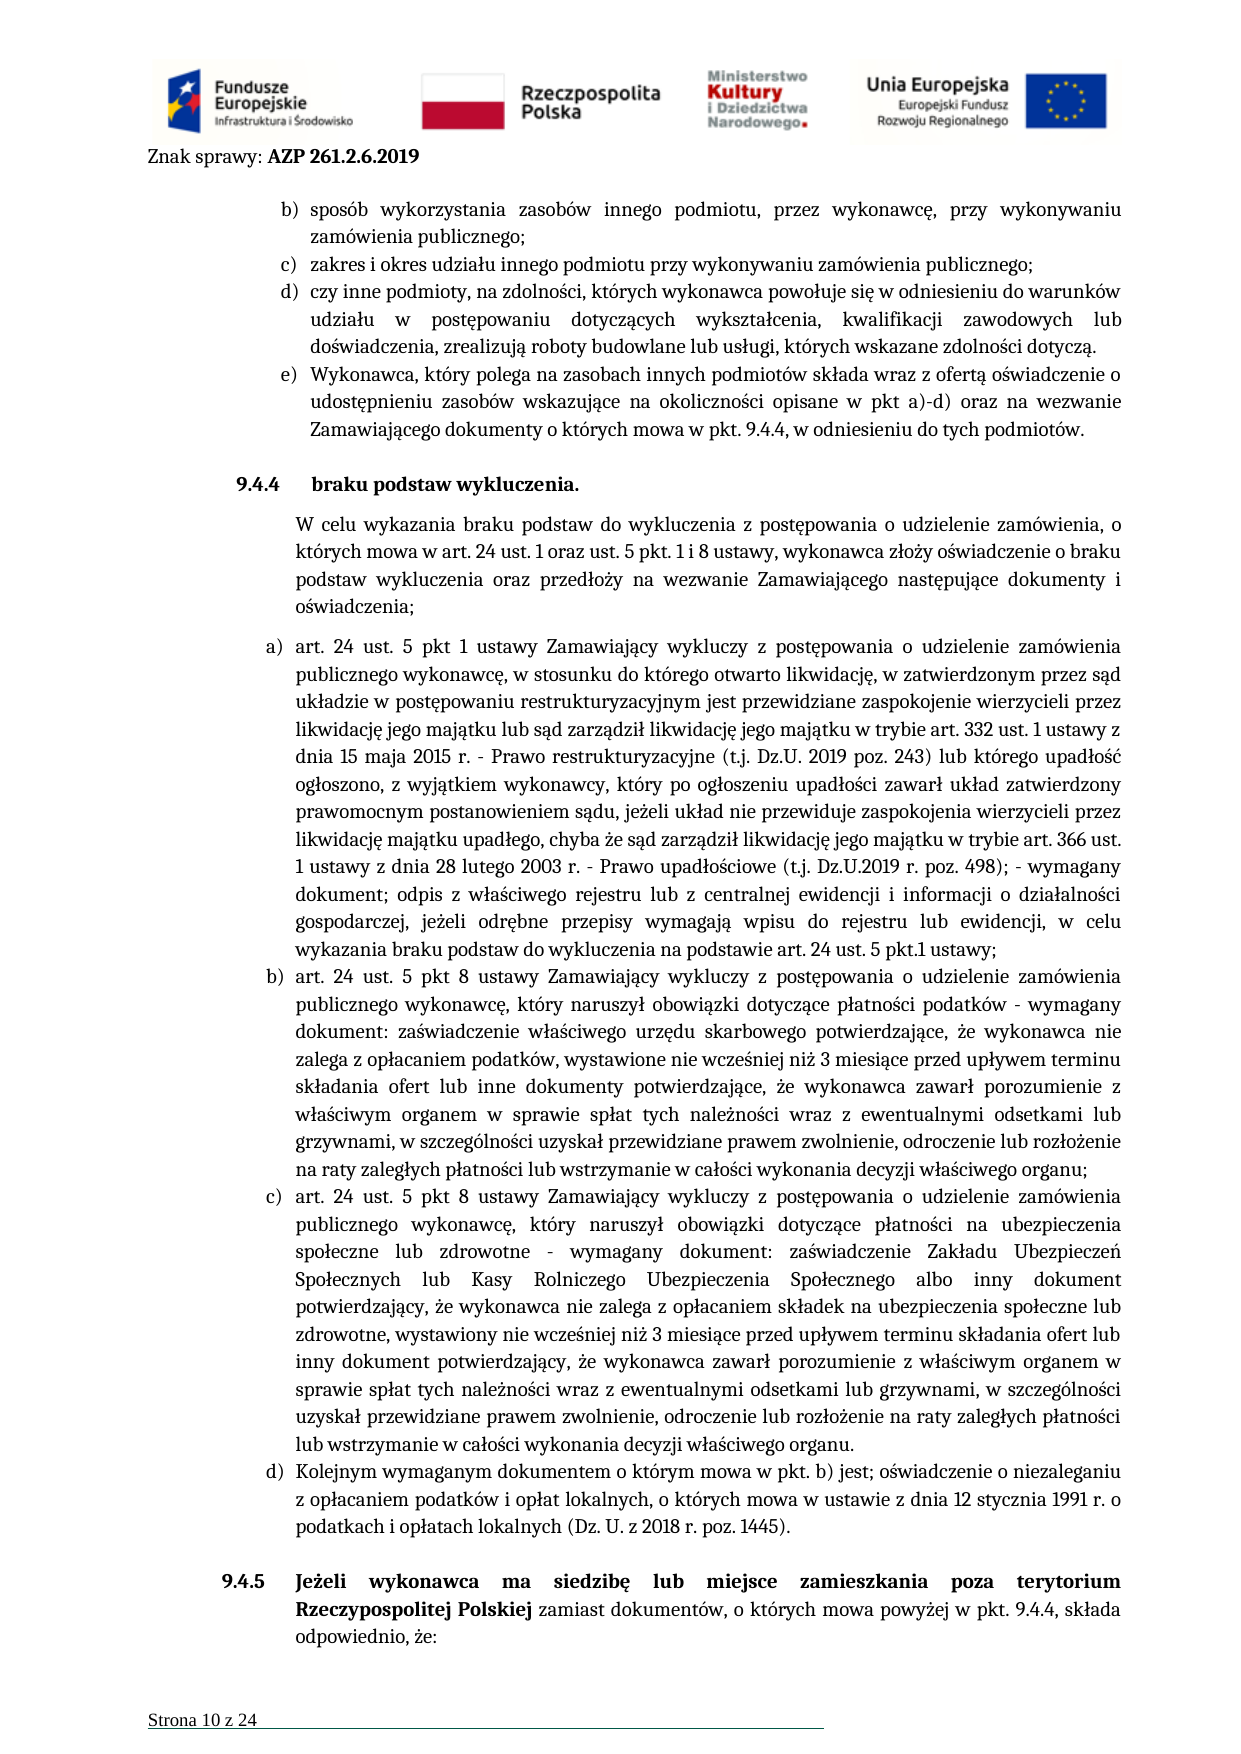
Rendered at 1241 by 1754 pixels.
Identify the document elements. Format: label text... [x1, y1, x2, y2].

list Wykonawca, który polega na zasobach innych podmiotów składa wraz z ofertą oświadczenie o udostępnieniu zasobów wskazujące na okoliczności opisane w pkt a)-d) oraz na wezwanie Zamawiającego dokumenty o których mowa w pkt. 9.4.4, w odniesieniu do tych podmiotów. [281, 362, 1122, 441]
list art. 24 ust. 5 pkt 8 ustawy Zamawiający wykluczy z postępowania o udzielenie zamówienia publicznego wykonawcę, który naruszył obowiązki dotyczące płatności podatków - wymagany dokument: zaświadczenie właściwego urzędu skarbowego potwierdzające, że wykonawca nie zalega z opłacaniem podatków, wystawione nie wcześniej niż 3 miesiące przed upływem terminu składania ofert lub inne dokumenty potwierdzające, że wykonawca zawarł porozumienie z właściwym organem w sprawie spłat tych należności wraz z ewentualnymi odsetkami lub grzywnami, w szczególności uzyskał przewidziane prawem zwolnienie, odroczenie lub rozłożenie na raty zaległych płatności lub wstrzymanie w całości wykonania decyzji właściwego organu; [266, 965, 1122, 1181]
list zakres i okres udziału innego podmiotu przy wykonywaniu zamówienia publicznego; [281, 252, 1122, 276]
picture [147, 59, 1123, 145]
text W celu wykazania braku podstaw do wykluczenia z postępowania o udzielenie zamówienia, o których mowa w art. 24 ust. 1 oraz ust. 5 pkt. 1 i 8 ustawy, wykonawca złoży oświadczenie o braku podstaw wykluczenia oraz przedłoży na wezwanie Zamawiającego następujące dokumenty i oświadczenia; [295, 512, 1122, 619]
list braku podstaw wykluczenia. [236, 472, 1122, 496]
list art. 24 ust. 5 pkt 1 ustawy Zamawiający wykluczy z postępowania o udzielenie zamówienia publicznego wykonawcę, w stosunku do którego otwarto likwidację, w zatwierdzonym przez sąd układzie w postępowaniu restrukturyzacyjnym jest przewidziane zaspokojenie wierzycieli przez likwidację jego majątku lub sąd zarządził likwidację jego majątku w trybie art. 332 ust. 1 ustawy z dnia 15 maja 2015 r. - Prawo restrukturyzacyjne (t.j. Dz.U. 2019 poz. 243) lub którego upadłość ogłoszono, z wyjątkiem wykonawcy, który po ogłoszeniu upadłości zawarł układ zatwierdzony prawomocnym postanowieniem sądu, jeżeli układ nie przewiduje zaspokojenia wierzycieli przez likwidację majątku upadłego, chyba że sąd zarządził likwidację jego majątku w trybie art. 366 ust. 1 ustawy z dnia 28 lutego 2003 r. - Prawo upadłościowe (t.j. Dz.U.2019 r. poz. 498); - wymagany dokument; odpis z właściwego rejestru lub z centralnej ewidencji i informacji o działalności gospodarczej, jeżeli odrębne przepisy wymagają wpisu do rejestru lub ewidencji, w celu wykazania braku podstaw do wykluczenia na podstawie art. 24 ust. 5 pkt.1 ustawy; [266, 635, 1122, 961]
list Jeżeli wykonawca ma siedzibę lub miejsce zamieszkania poza terytorium Rzeczypospolitej Polskiej zamiast dokumentów, o których mowa powyżej w pkt. 9.4.4, składa odpowiednio, że: [222, 1570, 1122, 1649]
list Kolejnym wymaganym dokumentem o którym mowa w pkt. b) jest; oświadczenie o niezaleganiu z opłacaniem podatków i opłat lokalnych, o których mowa w ustawie z dnia 12 stycznia 1991 r. o podatkach i opłatach lokalnych (Dz. U. z 2018 r. poz. 1445). [266, 1460, 1122, 1539]
list sposób wykorzystania zasobów innego podmiotu, przez wykonawcę, przy wykonywaniu zamówienia publicznego; [281, 197, 1122, 249]
list art. 24 ust. 5 pkt 8 ustawy Zamawiający wykluczy z postępowania o udzielenie zamówienia publicznego wykonawcę, który naruszył obowiązki dotyczące płatności na ubezpieczenia społeczne lub zdrowotne - wymagany dokument: zaświadczenie Zakładu Ubezpieczeń Społecznych lub Kasy Rolniczego Ubezpieczenia Społecznego albo inny dokument potwierdzający, że wykonawca nie zalega z opłacaniem składek na ubezpieczenia społeczne lub zdrowotne, wystawiony nie wcześniej niż 3 miesiące przed upływem terminu składania ofert lub inny dokument potwierdzający, że wykonawca zawarł porozumienie z właściwym organem w sprawie spłat tych należności wraz z ewentualnymi odsetkami lub grzywnami, w szczególności uzyskał przewidziane prawem zwolnienie, odroczenie lub rozłożenie na raty zaległych płatności lub wstrzymanie w całości wykonania decyzji właściwego organu. [266, 1185, 1122, 1456]
list czy inne podmioty, na zdolności, których wykonawca powołuje się w odniesieniu do warunków udziału w postępowaniu dotyczących wykształcenia, kwalifikacji zawodowych lub doświadczenia, zrealizują roboty budowlane lub usługi, których wskazane zdolności dotyczą. [281, 280, 1122, 359]
